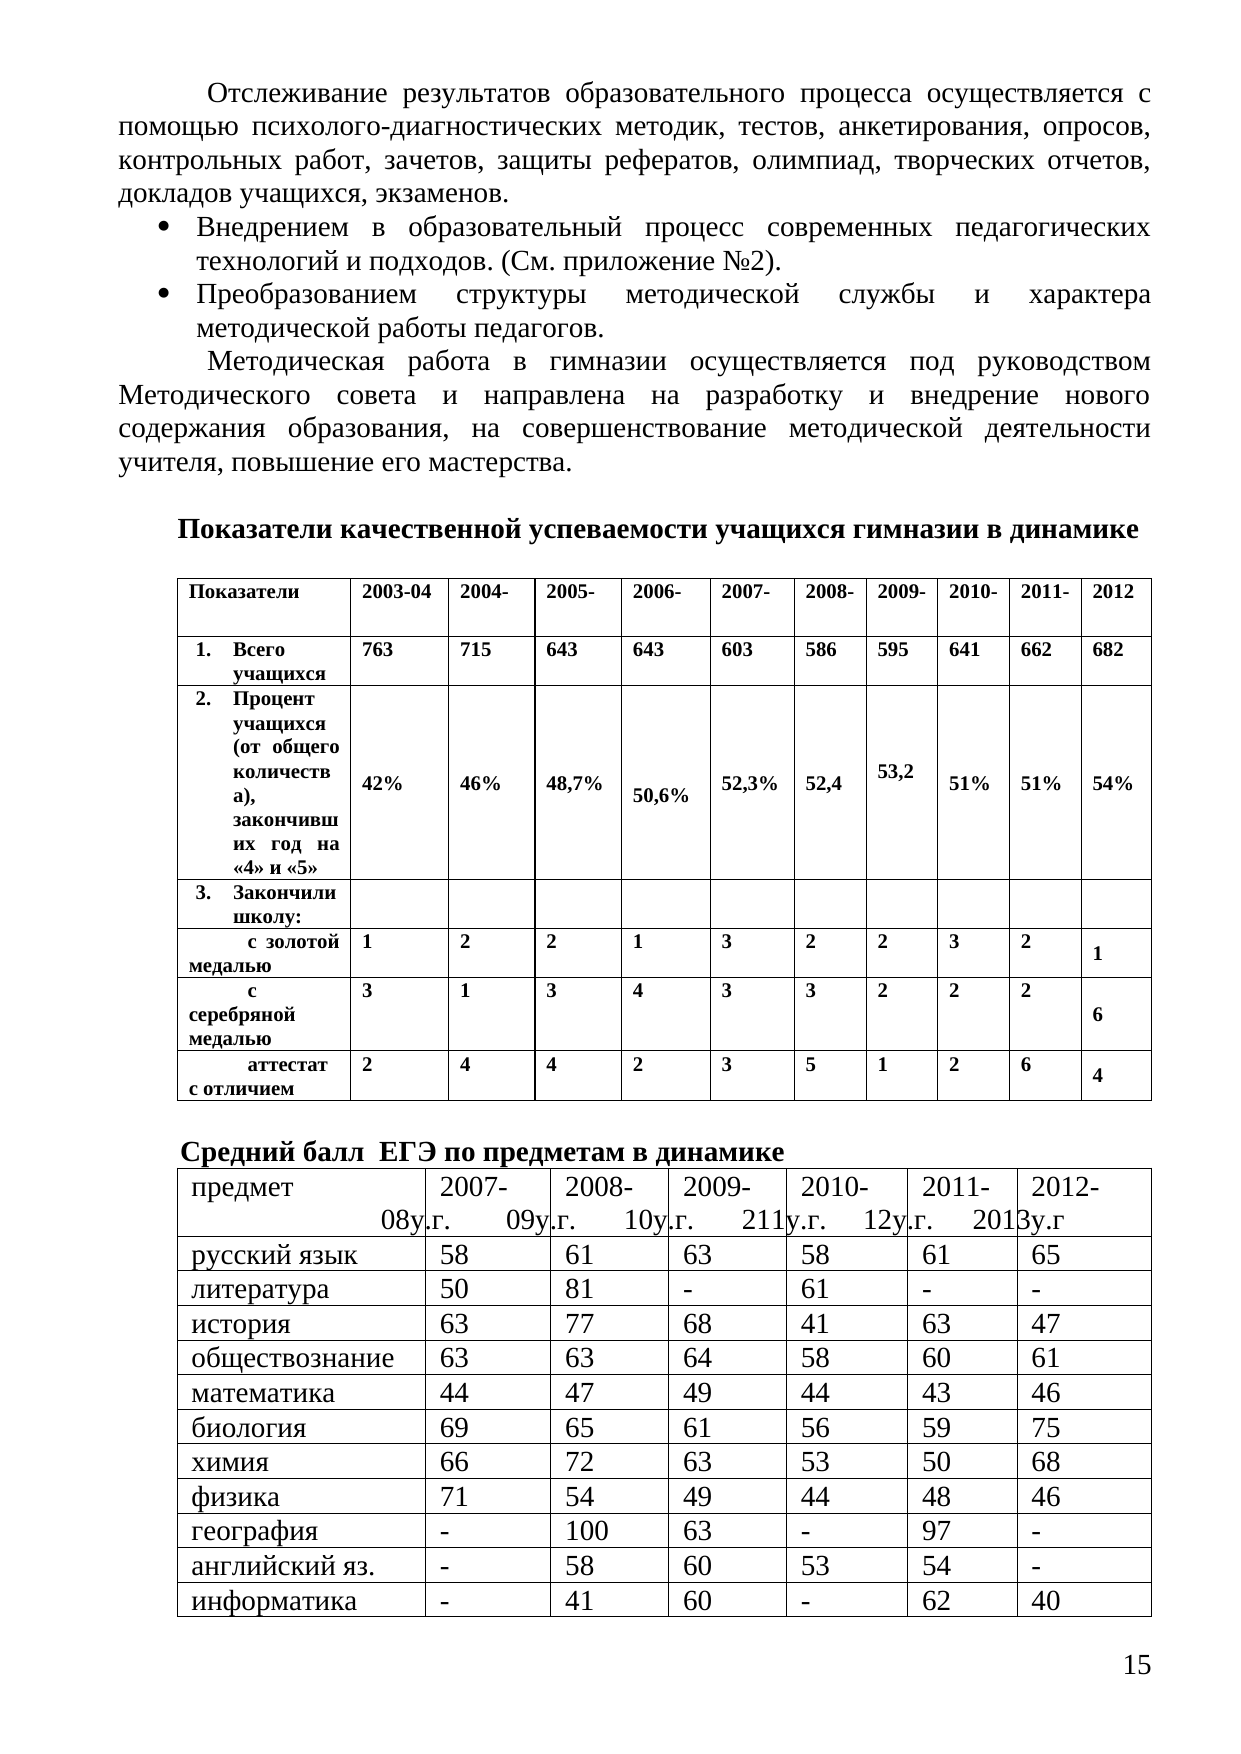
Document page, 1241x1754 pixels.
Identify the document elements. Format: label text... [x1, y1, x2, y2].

table_cell 3 [536, 978, 621, 1050]
table_cell 2 [938, 978, 1009, 1050]
table_header 2010-11 [938, 579, 1009, 636]
table_cell аттестат с отличием [178, 1051, 350, 1099]
table_cell [938, 880, 1009, 928]
table_cell 63 [908, 1306, 1017, 1339]
table_cell 51% [938, 686, 1009, 879]
table_cell 6 [1010, 1051, 1081, 1099]
table_cell [795, 880, 866, 928]
table_cell 641 [938, 637, 1009, 685]
table_cell 44 [787, 1375, 907, 1409]
table_cell 63 [669, 1444, 786, 1478]
table_cell 763 [351, 637, 448, 685]
table_cell с серебряной медалью [178, 978, 350, 1050]
table_cell 1 [351, 929, 448, 977]
table_cell [622, 880, 710, 928]
table_cell 46 [1018, 1375, 1151, 1409]
table_cell 2 [351, 1051, 448, 1099]
table_cell 682 [1082, 637, 1151, 685]
table_cell 65 [551, 1410, 668, 1443]
list Преобразованием структуры методической службы и характера методической работы педагогов. [158, 276, 1152, 343]
table_cell - [1018, 1271, 1151, 1305]
table_header предмет [178, 1169, 425, 1236]
table_cell Всего учащихся [178, 637, 350, 685]
table_cell 53,2% [867, 686, 937, 879]
table_cell 50 [426, 1271, 550, 1305]
list Внедрением в образовательный процесс современных педагогических технологий и подходов. (См. приложение №2). [158, 209, 1152, 276]
table_cell - [426, 1583, 550, 1616]
table_cell 2 [622, 1051, 710, 1099]
table_cell 50 [908, 1444, 1017, 1478]
table_cell 53 [787, 1548, 907, 1582]
table_cell [536, 880, 621, 928]
table_cell [1010, 880, 1081, 928]
table_header 2011-12 [1010, 579, 1081, 636]
table_cell 75 [1018, 1410, 1151, 1443]
table_cell 100 [551, 1514, 668, 1547]
table_header 2007-08 [711, 579, 794, 636]
table_cell 715 [449, 637, 534, 685]
table_cell география [178, 1514, 425, 1547]
table_cell 63 [669, 1514, 786, 1547]
table_cell 49 [669, 1375, 786, 1409]
table_cell 54 [908, 1548, 1017, 1582]
table_cell 54% [1082, 686, 1151, 879]
table_cell 68 [1018, 1444, 1151, 1478]
table_cell - [1018, 1514, 1151, 1547]
table_cell 41 [551, 1583, 668, 1616]
table_cell 40 [1018, 1583, 1151, 1616]
table_cell 54 [551, 1479, 668, 1512]
table_cell 58 [551, 1548, 668, 1582]
table_cell 52,3% [711, 686, 794, 879]
table_cell с золотой медалью [178, 929, 350, 977]
table_cell 61 [1018, 1341, 1151, 1374]
table_cell 53 [787, 1444, 907, 1478]
table_cell 3 [711, 1051, 794, 1099]
table_cell информатика [178, 1583, 425, 1616]
table_cell 60 [669, 1548, 786, 1582]
table_cell 61 [669, 1410, 786, 1443]
table_header 2012-2013у.г [1018, 1169, 1151, 1236]
table_cell 2 [867, 978, 937, 1050]
table_cell химия [178, 1444, 425, 1478]
table_header 2009-10у.г. [669, 1169, 786, 1236]
table_cell 4 [622, 978, 710, 1050]
text Методическая работа в гимназии осуществляется под руководством Методического совета и направлена на разработку и внедрение нового содержания образования, на совершенствование методической деятельности учителя, повышение его мастерства. [118, 343, 1152, 478]
table_cell 2 [449, 929, 534, 977]
table_cell 63 [669, 1237, 786, 1270]
table_header 2008-09 [795, 579, 866, 636]
table_cell 66 [426, 1444, 550, 1478]
table_cell 62 [908, 1583, 1017, 1616]
table_cell 63 [551, 1341, 668, 1374]
table_cell 4 [1082, 1051, 1151, 1099]
table_cell [351, 880, 448, 928]
text Средний балл ЕГЭ по предметам в динамике [121, 1134, 1152, 1168]
table_cell [1082, 880, 1151, 928]
table_cell [711, 880, 794, 928]
table_cell 50,6% [622, 686, 710, 879]
table_cell 48 [908, 1479, 1017, 1512]
table_cell литература [178, 1271, 425, 1305]
table_cell [449, 880, 534, 928]
table_header Показатели [178, 579, 350, 636]
table_cell 3 [351, 978, 448, 1050]
table_cell 47 [551, 1375, 668, 1409]
table_cell 58 [787, 1341, 907, 1374]
table_cell 61 [787, 1271, 907, 1305]
table_cell 52,4% [795, 686, 866, 879]
table_cell 47 [1018, 1306, 1151, 1339]
table_cell Процент учащихся (от общего количества), закончивших год на «4» и «5» [178, 686, 350, 879]
table_cell 51% [1010, 686, 1081, 879]
table_header 2007-08у.г. [426, 1169, 550, 1236]
table_cell 595 [867, 637, 937, 685]
table_cell русский язык [178, 1237, 425, 1270]
table_cell 1 [449, 978, 534, 1050]
table_cell 643 [622, 637, 710, 685]
table_cell 2 [536, 929, 621, 977]
table_header 2005-06 [536, 579, 621, 636]
table_cell 61 [908, 1237, 1017, 1270]
table_cell - [908, 1271, 1017, 1305]
table_cell физика [178, 1479, 425, 1512]
table_cell 64 [669, 1341, 786, 1374]
table_cell 3 [711, 978, 794, 1050]
table_cell - [426, 1548, 550, 1582]
table_cell 2 [938, 1051, 1009, 1099]
table_cell 2 [1010, 929, 1081, 977]
table_cell 586 [795, 637, 866, 685]
table_cell 5 [795, 1051, 866, 1099]
table_cell 77 [551, 1306, 668, 1339]
table_cell 2 [1010, 978, 1081, 1050]
table_header 2006-07 [622, 579, 710, 636]
table_cell - [1018, 1548, 1151, 1582]
table_header 2004-05 [449, 579, 534, 636]
table_cell 46% [449, 686, 534, 879]
table_cell 662 [1010, 637, 1081, 685]
table_cell история [178, 1306, 425, 1339]
table_cell - [787, 1514, 907, 1547]
table_cell 68 [669, 1306, 786, 1339]
table_cell 69 [426, 1410, 550, 1443]
text Отслеживание результатов образовательного процесса осуществляется с помощью психолого-диагностических методик, тестов, анкетирования, опросов, контрольных работ, зачетов, защиты рефератов, олимпиад, творческих отчетов, докладов учащихся, экзаменов. [118, 75, 1152, 209]
table_cell 6 [1082, 978, 1151, 1050]
table_cell 41 [787, 1306, 907, 1339]
table_cell английский яз. [178, 1548, 425, 1582]
table_cell 3 [795, 978, 866, 1050]
table_header 2011-12у.г. [908, 1169, 1017, 1236]
table_cell 46 [1018, 1479, 1151, 1512]
table_cell 1 [1082, 929, 1151, 977]
table_header 2008-09у.г. [551, 1169, 668, 1236]
table_cell 65 [1018, 1237, 1151, 1270]
table_cell 643 [536, 637, 621, 685]
table_cell - [787, 1583, 907, 1616]
table_header 2009-10 [867, 579, 937, 636]
table_cell обществознание [178, 1341, 425, 1374]
table_header 2010-211у.г. [787, 1169, 907, 1236]
table_cell математика [178, 1375, 425, 1409]
table_cell 49 [669, 1479, 786, 1512]
table_cell 58 [426, 1237, 550, 1270]
text Показатели качественной успеваемости учащихся гимназии в динамике [121, 511, 1152, 545]
table_cell 59 [908, 1410, 1017, 1443]
table_cell 603 [711, 637, 794, 685]
table_cell 2 [867, 929, 937, 977]
table_cell 44 [787, 1479, 907, 1512]
table_cell 2 [795, 929, 866, 977]
table_cell биология [178, 1410, 425, 1443]
table_cell 61 [551, 1237, 668, 1270]
table_cell 42% [351, 686, 448, 879]
table_cell 1 [867, 1051, 937, 1099]
table_cell 97 [908, 1514, 1017, 1547]
table_cell 60 [669, 1583, 786, 1616]
table_cell 58 [787, 1237, 907, 1270]
table_cell 1 [622, 929, 710, 977]
table_cell 4 [449, 1051, 534, 1099]
table_cell - [426, 1514, 550, 1547]
table_cell 72 [551, 1444, 668, 1478]
table_cell 81 [551, 1271, 668, 1305]
table_header 2012-13 [1082, 579, 1151, 636]
table_cell 3 [938, 929, 1009, 977]
table_cell 3 [711, 929, 794, 977]
table_cell 60 [908, 1341, 1017, 1374]
table_cell 56 [787, 1410, 907, 1443]
table_cell 43 [908, 1375, 1017, 1409]
table_cell 48,7% [536, 686, 621, 879]
table_header 2003-04 [351, 579, 448, 636]
table_cell Закончили школу: [178, 880, 350, 928]
table_cell [867, 880, 937, 928]
table_cell 71 [426, 1479, 550, 1512]
table_cell - [669, 1271, 786, 1305]
table_cell 44 [426, 1375, 550, 1409]
table_cell 4 [536, 1051, 621, 1099]
table_cell 63 [426, 1341, 550, 1374]
table_cell 63 [426, 1306, 550, 1339]
